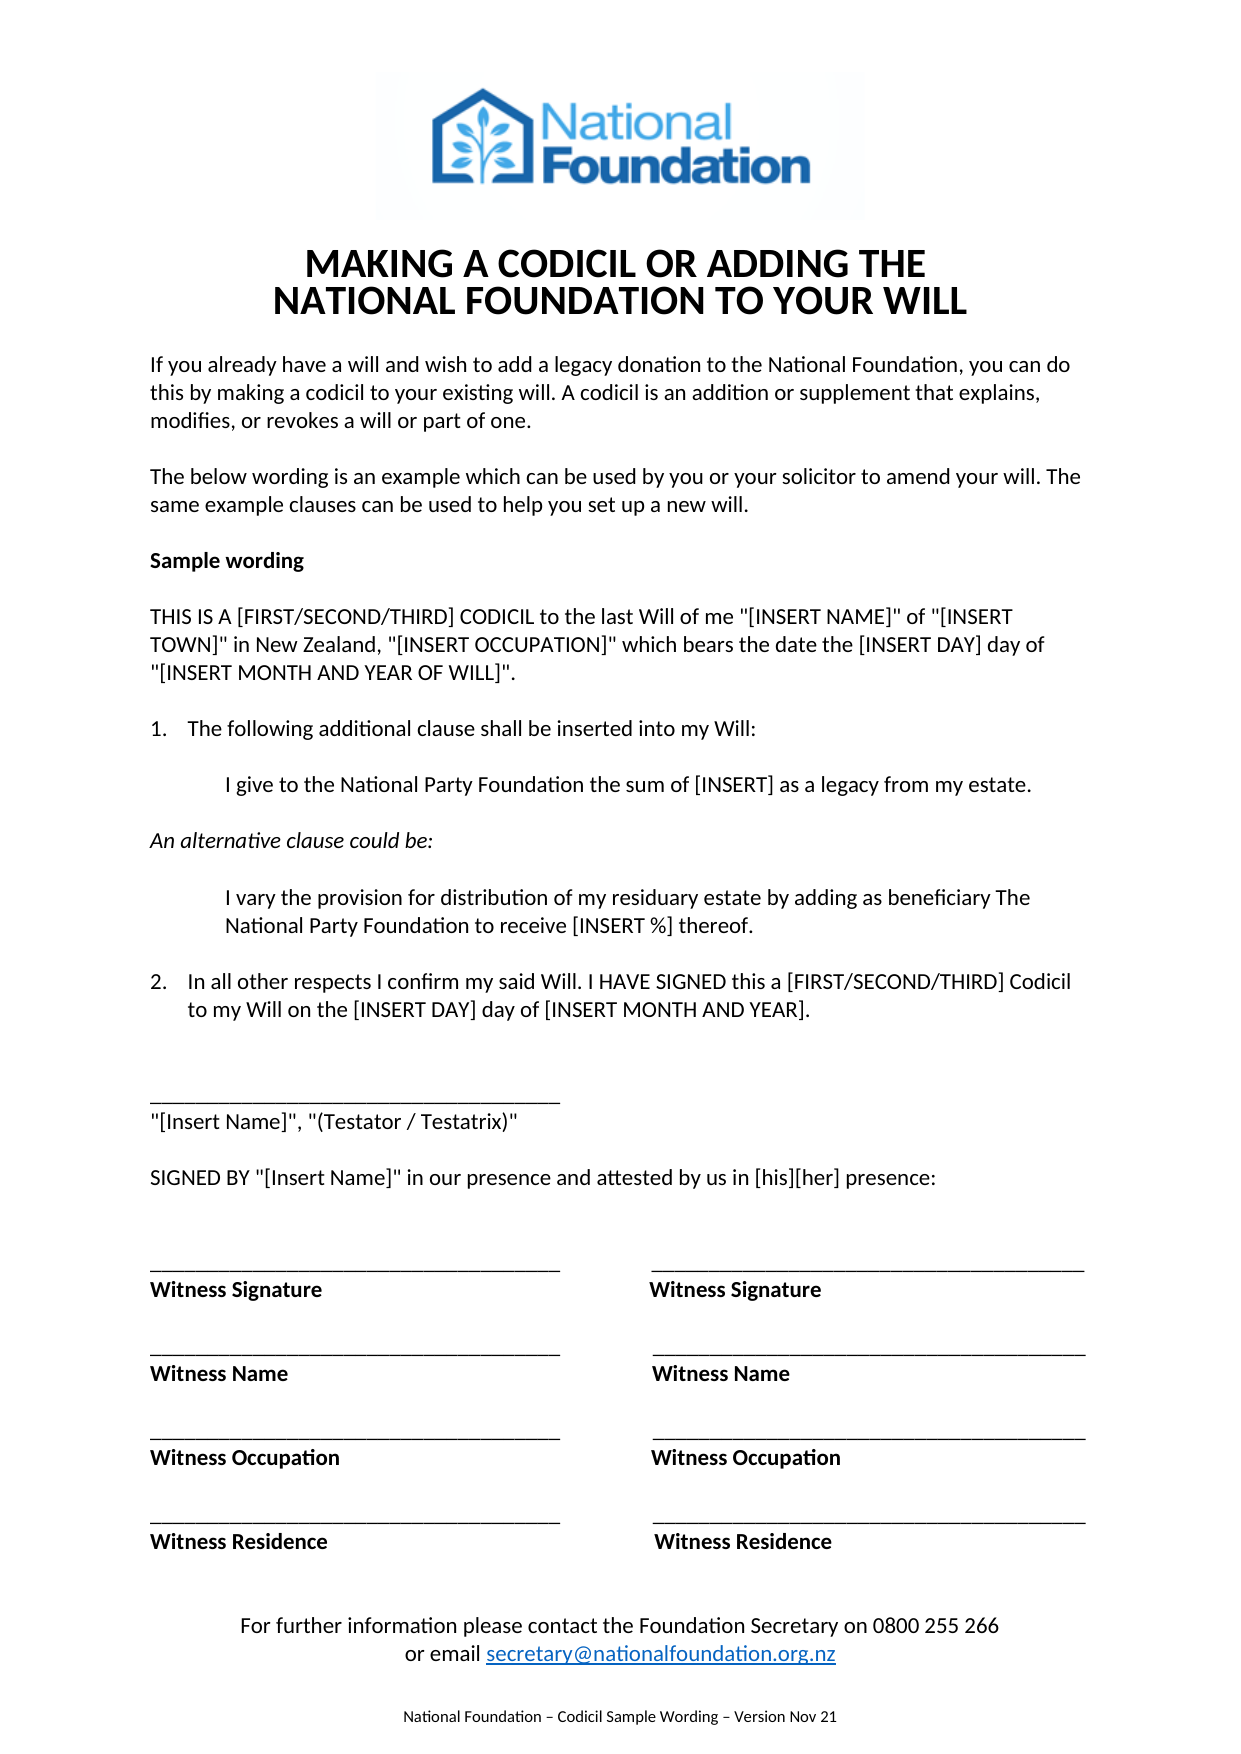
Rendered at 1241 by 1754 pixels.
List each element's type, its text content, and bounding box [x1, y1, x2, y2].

text Witness Signature Witness Signature [150, 1275, 1090, 1303]
text or email secretary@nationalfoundation.org.nz [150, 1639, 1090, 1667]
text Sample wording [150, 546, 1090, 574]
text I vary the provision for distribution of my residuary estate by adding as beneficiary The National Party Foundation to receive [INSERT %] thereof. [225, 883, 1090, 939]
text ____________________________________ ______________________________________ [150, 1331, 1090, 1359]
text ____________________________________ ______________________________________ Witness Occupation Witness Occupation [150, 1415, 1090, 1471]
text Witness Residence Witness Residence [150, 1527, 1090, 1555]
text ____________________________________ ______________________________________ [150, 1499, 1090, 1527]
list In all other respects I confirm my said Will. I HAVE SIGNED this a [FIRST/SECOND/THIRD] Codicil to my Will on the [INSERT DAY] day of [INSERT MONTH AND YEAR]. [150, 967, 1090, 1023]
list The following additional clause shall be inserted into my Will: [150, 714, 1090, 743]
picture [375, 72, 865, 220]
text An alternative clause could be: [150, 827, 1090, 855]
text I give to the National Party Foundation the sum of [INSERT] as a legacy from my estate. [150, 771, 1090, 799]
text MAKING A CODICIL OR ADDING THE NATIONAL FOUNDATION TO YOUR WILL [150, 247, 1090, 322]
text SIGNED BY "[Insert Name]" in our presence and attested by us in [his][her] presence: [150, 1163, 1090, 1191]
text For further information please contact the Foundation Secretary on 0800 255 266 [150, 1611, 1090, 1639]
text The below wording is an example which can be used by you or your solicitor to amend your will. The same example clauses can be used to help you set up a new will. [150, 462, 1090, 518]
text THIS IS A [FIRST/SECOND/THIRD] CODICIL to the last Will of me "[INSERT NAME]" of "[INSERT TOWN]" in New Zealand, "[INSERT OCCUPATION]" which bears the date the [INSERT DAY] day of "[INSERT MONTH AND YEAR OF WILL]". [150, 602, 1090, 687]
text ____________________________________ ______________________________________ [150, 1247, 1090, 1275]
text ____________________________________ [150, 1079, 1090, 1107]
text Witness Name Witness Name [150, 1359, 1090, 1387]
text If you already have a will and wish to add a legacy donation to the National Foundation, you can do this by making a codicil to your existing will. A codicil is an addition or supplement that explains, modifies, or revokes a will or part of one. [150, 350, 1090, 434]
text "[Insert Name]", "(Testator / Testatrix)" [150, 1107, 1090, 1135]
